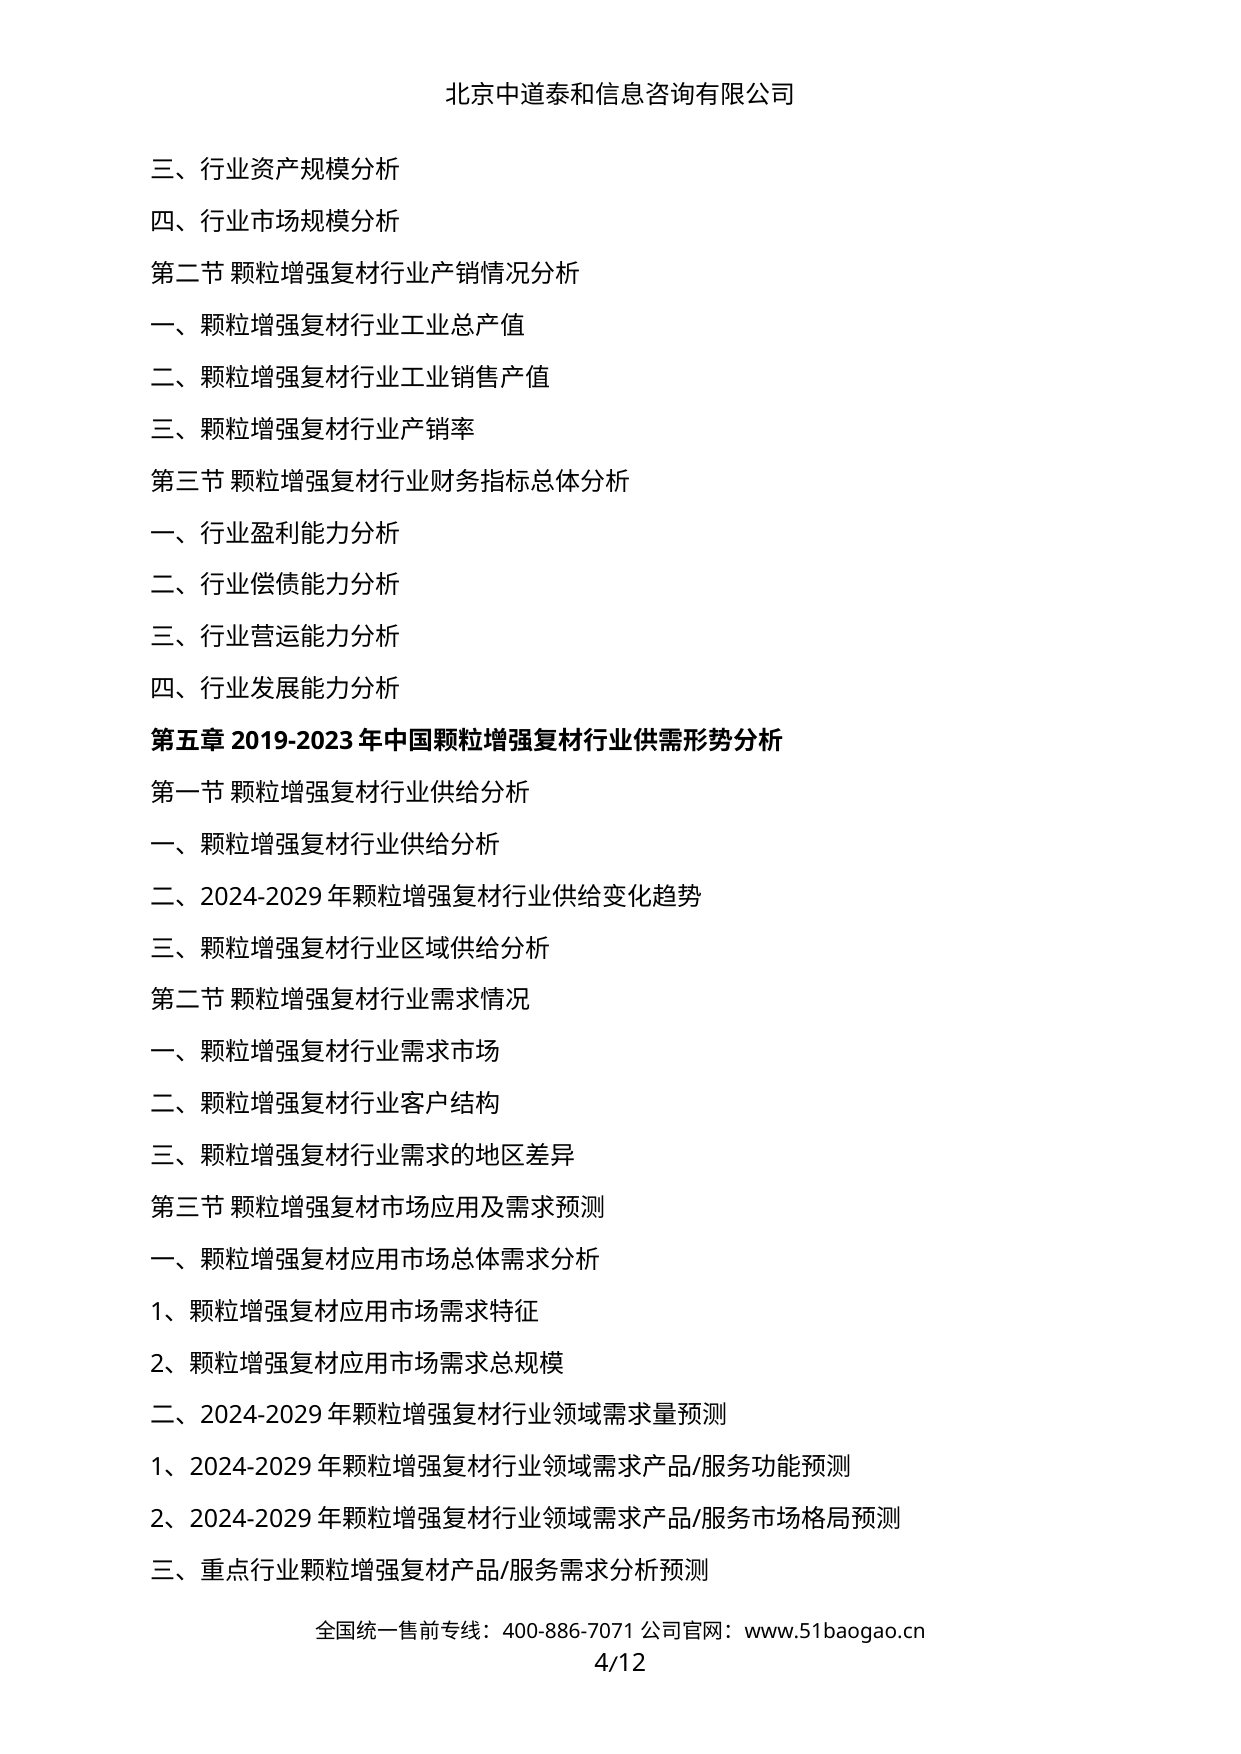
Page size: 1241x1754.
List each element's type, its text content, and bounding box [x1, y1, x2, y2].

text 第二节 颗粒增强复材行业产销情况分析 [150, 254, 1090, 290]
text 一、颗粒增强复材行业需求市场 [150, 1032, 1090, 1068]
text 二、2024-2029年颗粒增强复材行业供给变化趋势 [150, 876, 1090, 912]
text 第三节 颗粒增强复材行业财务指标总体分析 [150, 461, 1090, 497]
text 一、颗粒增强复材行业供给分析 [150, 824, 1090, 861]
text 三、行业营运能力分析 [150, 617, 1090, 653]
text 2、颗粒增强复材应用市场需求总规模 [150, 1343, 1090, 1379]
text 三、颗粒增强复材行业需求的地区差异 [150, 1136, 1090, 1172]
text 四、行业发展能力分析 [150, 669, 1090, 705]
text 二、2024-2029年颗粒增强复材行业领域需求量预测 [150, 1395, 1090, 1431]
text 第二节 颗粒增强复材行业需求情况 [150, 980, 1090, 1016]
text 二、颗粒增强复材行业工业销售产值 [150, 357, 1090, 394]
text 二、行业偿债能力分析 [150, 565, 1090, 601]
text 第一节 颗粒增强复材行业供给分析 [150, 772, 1090, 809]
text 1、2024-2029年颗粒增强复材行业领域需求产品/服务功能预测 [150, 1447, 1090, 1483]
text 一、颗粒增强复材应用市场总体需求分析 [150, 1239, 1090, 1276]
text 四、行业市场规模分析 [150, 202, 1090, 238]
text 二、颗粒增强复材行业客户结构 [150, 1084, 1090, 1120]
text 三、重点行业颗粒增强复材产品/服务需求分析预测 [150, 1551, 1090, 1587]
text 一、行业盈利能力分析 [150, 513, 1090, 549]
text 三、行业资产规模分析 [150, 150, 1090, 186]
text 1、颗粒增强复材应用市场需求特征 [150, 1291, 1090, 1327]
text 一、颗粒增强复材行业工业总产值 [150, 306, 1090, 342]
text 2、2024-2029年颗粒增强复材行业领域需求产品/服务市场格局预测 [150, 1499, 1090, 1535]
text 三、颗粒增强复材行业产销率 [150, 409, 1090, 446]
text 第三节 颗粒增强复材市场应用及需求预测 [150, 1187, 1090, 1224]
text 第五章 2019-2023年中国颗粒增强复材行业供需形势分析 [150, 721, 1090, 757]
text 三、颗粒增强复材行业区域供给分析 [150, 928, 1090, 964]
